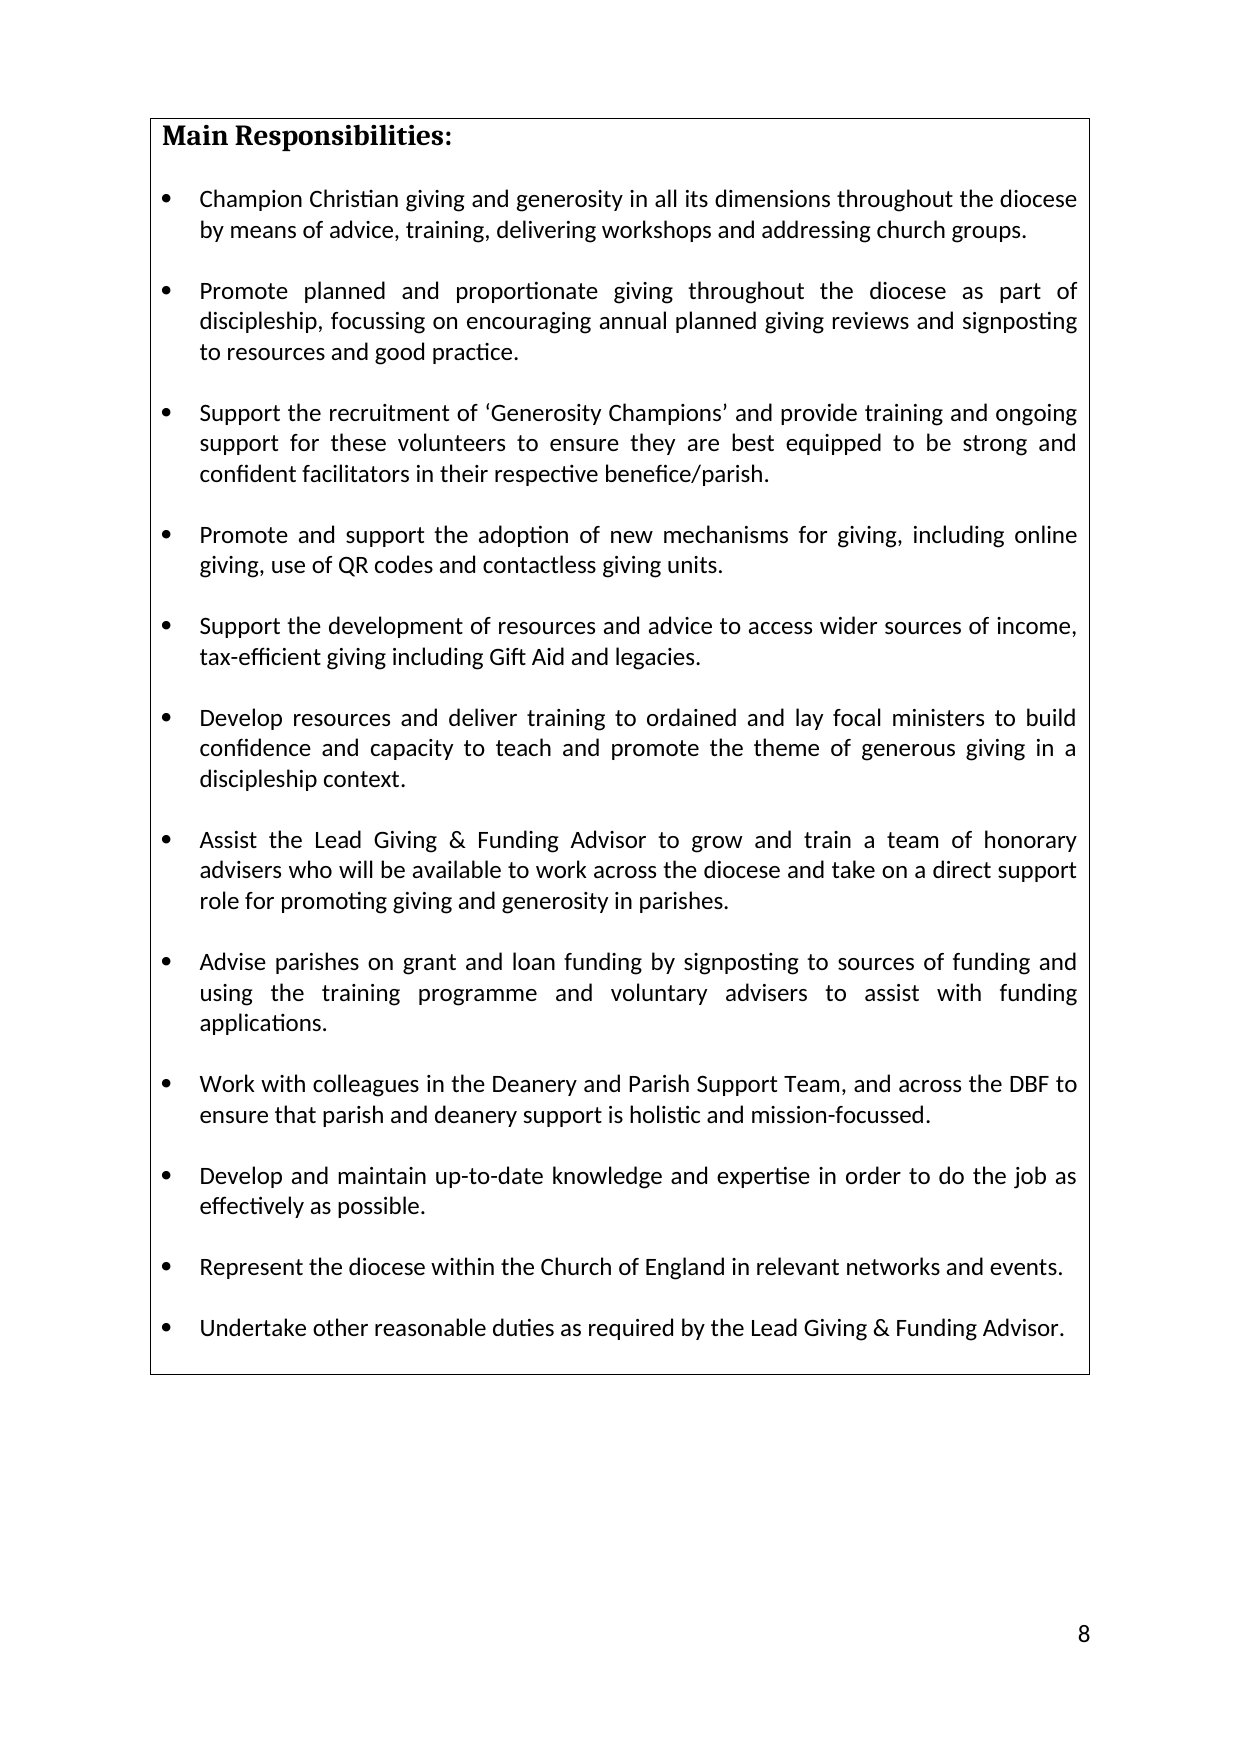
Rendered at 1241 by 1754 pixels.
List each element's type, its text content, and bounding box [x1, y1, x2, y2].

table_header Main Responsibilities: Champion Christian giving and generosity in all its dimensions throughout the diocese by means of advice, training, delivering workshops and addressing church groups. Promote planned and proportionate giving throughout the diocese as part of discipleship, focussing on encouraging annual planned giving reviews and signposting to resources and good practice. Support the recruitment of ‘Generosity Champions’ and provide training and ongoing support for these volunteers to ensure they are best equipped to be strong and confident facilitators in their respective benefice/parish. Promote and support the adoption of new mechanisms for giving, including online giving, use of QR codes and contactless giving units. Support the development of resources and advice to access wider sources of income, tax-efficient giving including Gift Aid and legacies. Develop resources and deliver training to ordained and lay focal ministers to build confidence and capacity to teach and promote the theme of generous giving in a discipleship context. Assist the Lead Giving & Funding Advisor to grow and train a team of honorary advisers who will be available to work across the diocese and take on a direct support role for promoting giving and generosity in parishes. Advise parishes on grant and loan funding by signposting to sources of funding and using the training programme and voluntary advisers to assist with funding applications. Work with colleagues in the Deanery and Parish Support Team, and across the DBF to ensure that parish and deanery support is holistic and mission-focussed. Develop and maintain up-to-date knowledge and expertise in order to do the job as effectively as possible. Represent the diocese within the Church of England in relevant networks and events. Undertake other reasonable duties as required by the Lead Giving & Funding Advisor. [151, 119, 1089, 1373]
